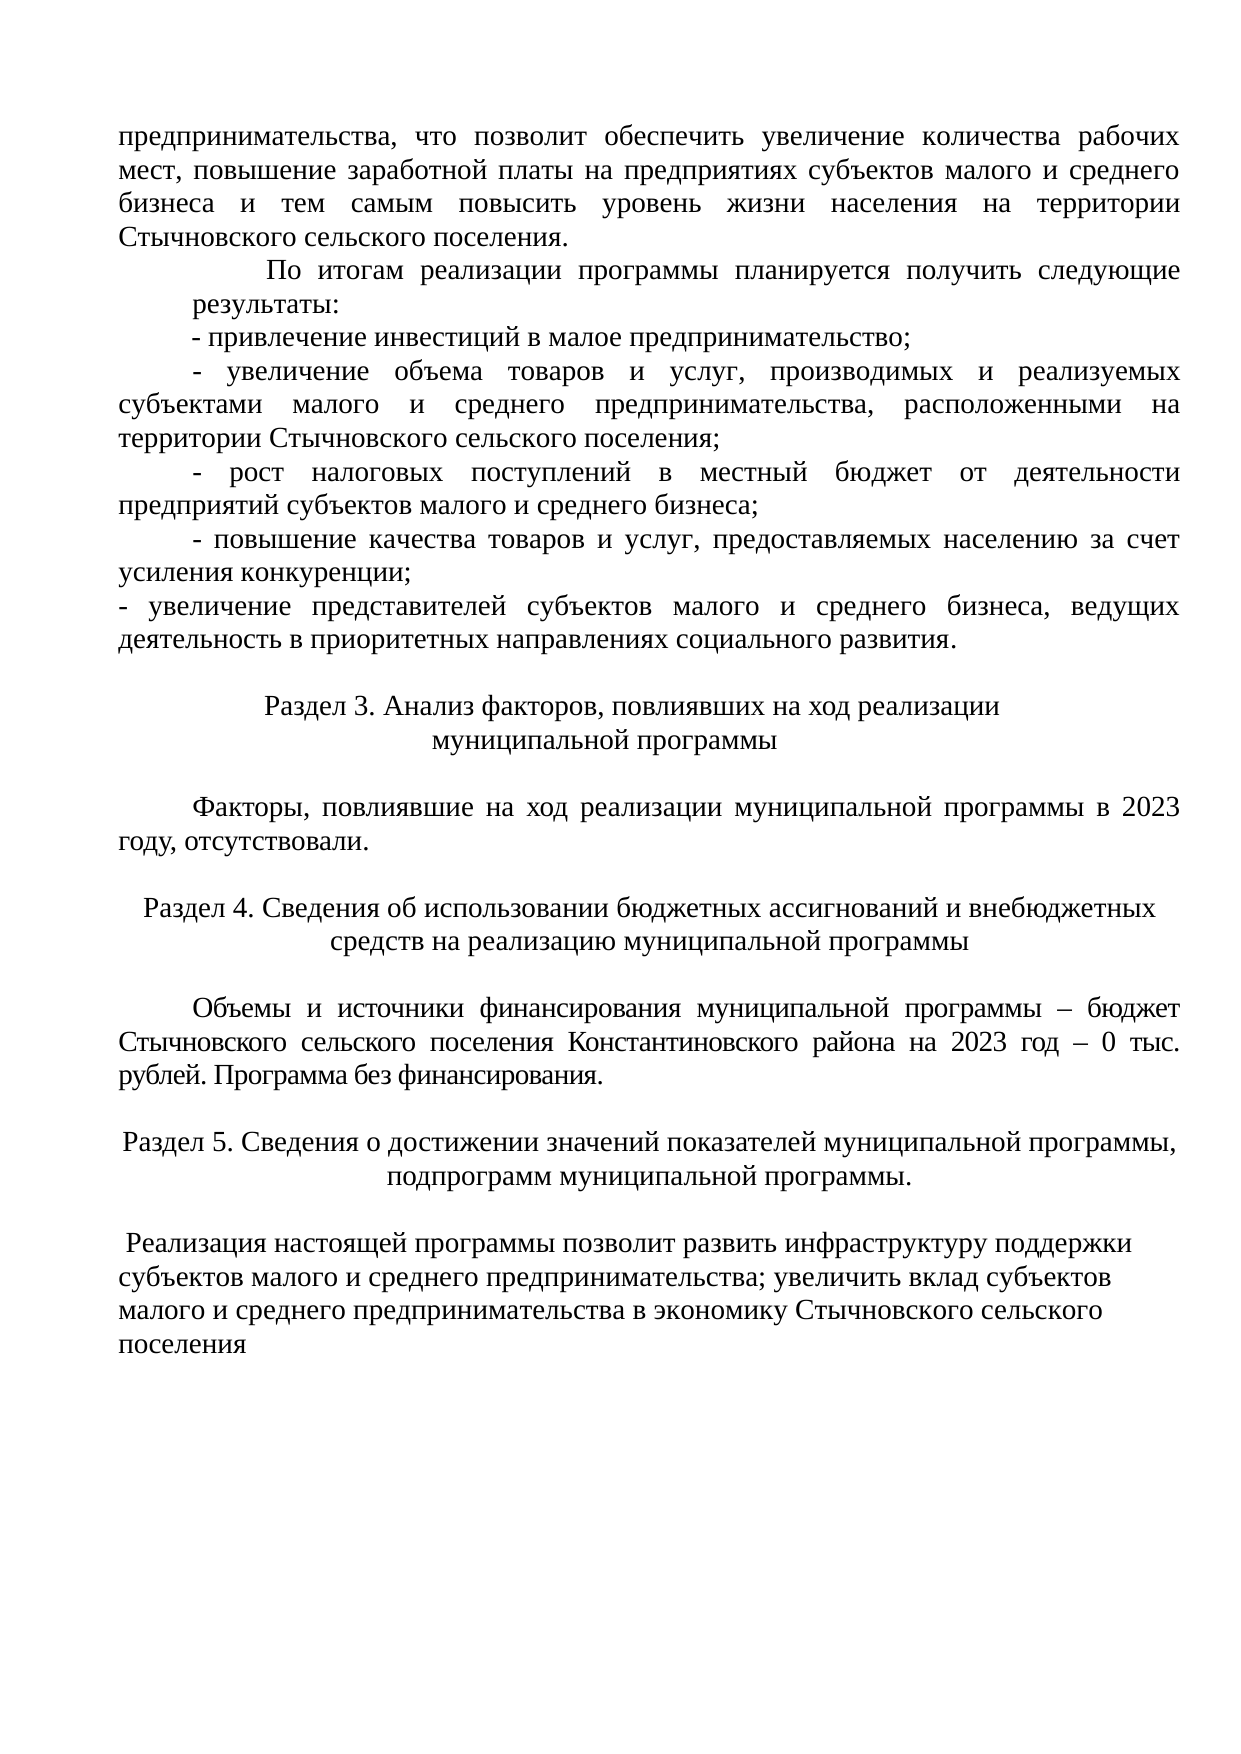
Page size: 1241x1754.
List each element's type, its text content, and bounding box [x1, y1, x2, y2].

text Реализация настоящей программы позволит развить инфраструктуру поддержки субъектов малого и среднего предпринимательства; увеличить вклад субъектов малого и среднего предпринимательства в экономику Стычновского сельского поселения [118, 1225, 1181, 1359]
text - увеличение объема товаров и услуг, производимых и реализуемых субъектами малого и среднего предпринимательства, расположенными на территории Стычновского сельского поселения; [118, 353, 1181, 454]
text муниципальной программы [118, 722, 1181, 756]
text - привлечение инвестиций в малое предпринимательство; [118, 319, 1181, 353]
text Раздел 5. Сведения о достижении значений показателей муниципальной программы, подпрограмм муниципальной программы. [118, 1124, 1181, 1192]
text Раздел 4. Сведения об использовании бюджетных ассигнований и внебюджетных средств на реализацию муниципальной программы [118, 890, 1181, 957]
text - увеличение представителей субъектов малого и среднего бизнеса, ведущих деятельность в приоритетных направлениях социального развития. [118, 588, 1181, 655]
text Раздел 3. Анализ факторов, повлиявших на ход реализации [118, 688, 1181, 722]
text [118, 118, 1181, 252]
text - повышение качества товаров и услуг, предоставляемых населению за счет усиления конкуренции; [118, 521, 1181, 588]
text По итогам реализации программы планируется получить следующие результаты: [192, 252, 1181, 319]
text - рост налоговых поступлений в местный бюджет от деятельности предприятий субъектов малого и среднего бизнеса; [118, 454, 1181, 521]
text Факторы, повлиявшие на ход реализации муниципальной программы в 2023 году, отсутствовали. [118, 789, 1181, 856]
text Объемы и источники финансирования муниципальной программы – бюджет Стычновского сельского поселения Константиновского района на 2023 год – 0 тыс. рублей. Программа без финансирования. [118, 990, 1181, 1091]
